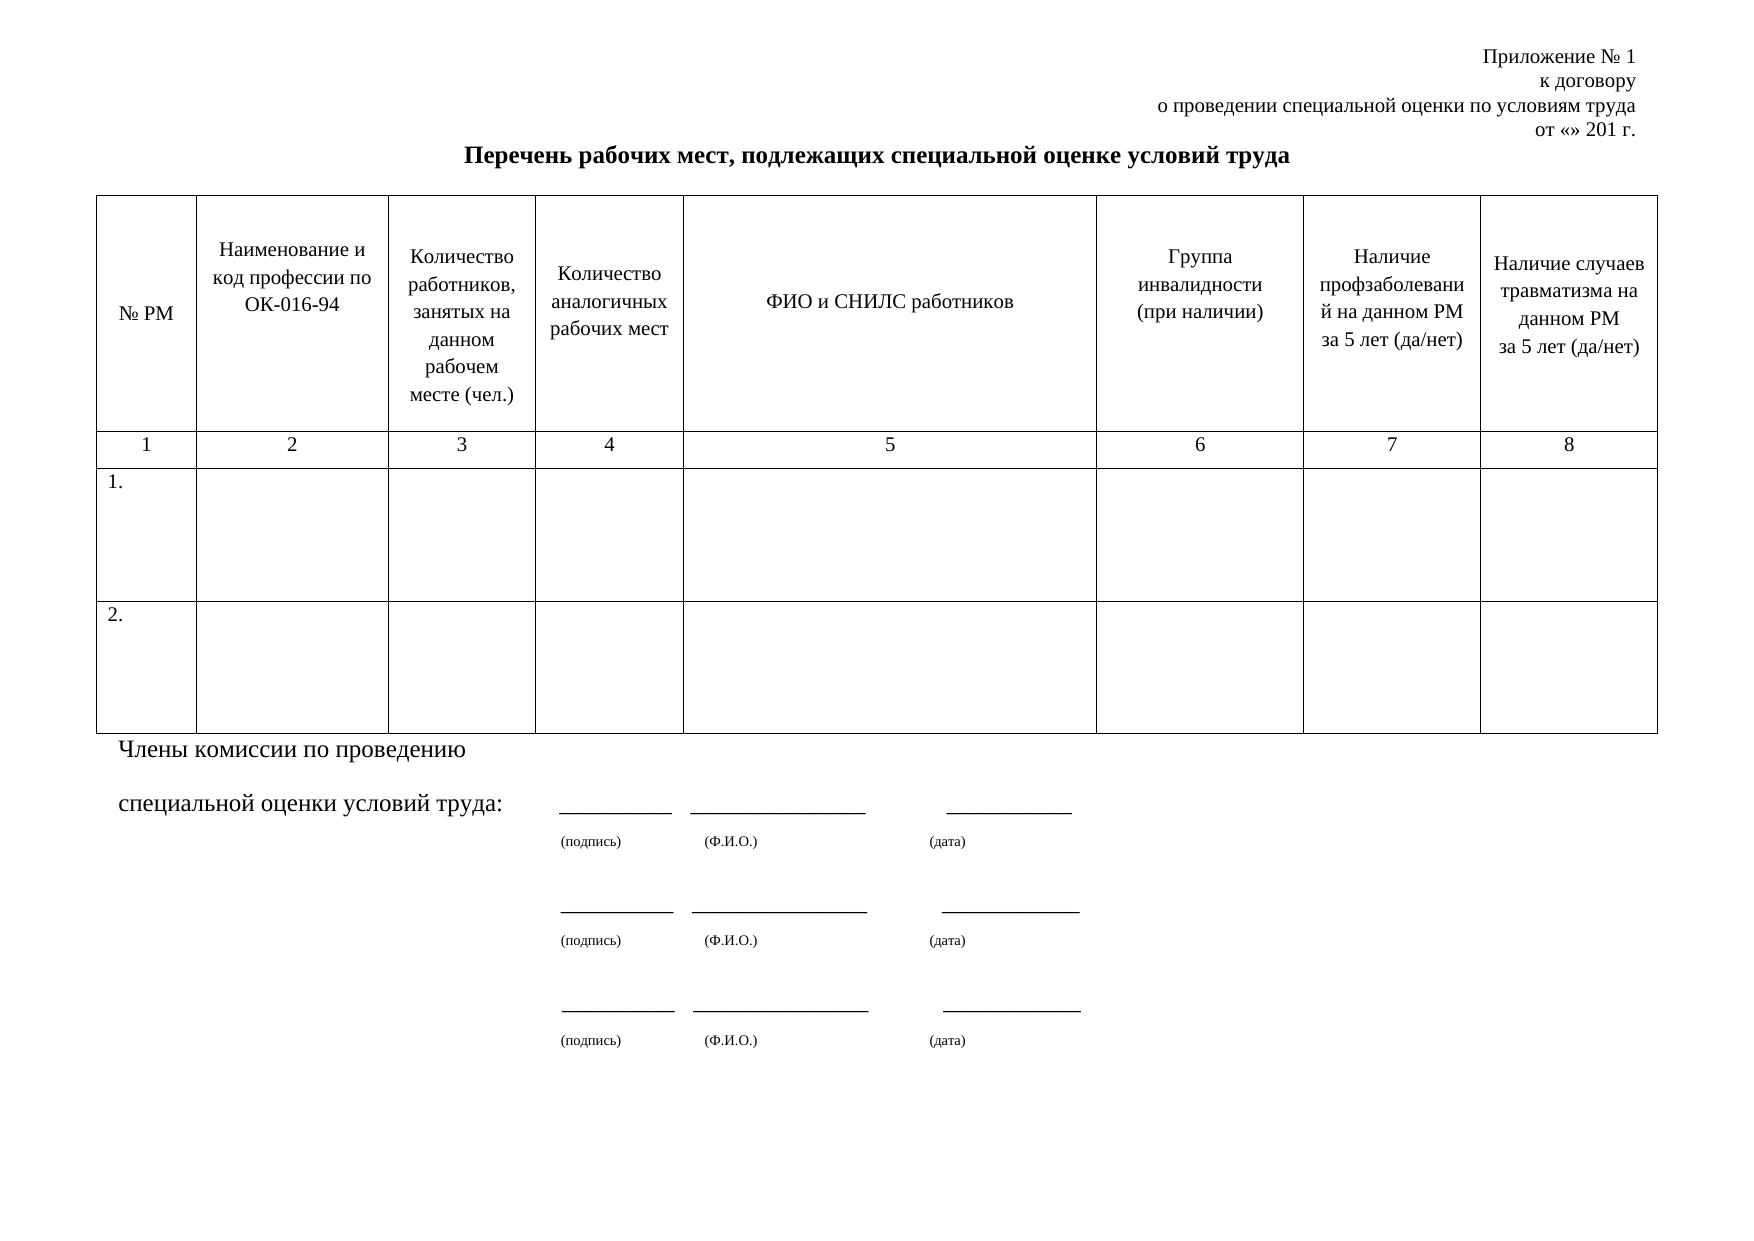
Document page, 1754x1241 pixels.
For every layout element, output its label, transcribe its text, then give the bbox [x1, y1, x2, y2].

table_cell [536, 602, 683, 733]
table_cell [1304, 602, 1480, 733]
table_cell [536, 469, 683, 601]
table_cell [684, 602, 1096, 733]
table_header Количество аналогичных рабочих мест [536, 196, 683, 431]
table_header № РМ [97, 196, 196, 431]
text от «» 201 г. [118, 117, 1636, 141]
table_cell [389, 602, 535, 733]
text Члены комиссии по проведению [118, 734, 1636, 763]
table_header Наличие случаев травматизма на данном РМ за 5 лет (да/нет) [1481, 196, 1657, 431]
table_cell 5 [684, 432, 1096, 468]
table_cell [197, 469, 388, 601]
table_cell 2 [197, 432, 388, 468]
table_cell 8 [1481, 432, 1657, 468]
text _________ ______________ ___________ [118, 986, 1636, 1015]
text Приложение № 1 [118, 44, 1636, 68]
text к договору [118, 68, 1636, 92]
table_cell [389, 469, 535, 601]
table_cell [1304, 469, 1480, 601]
text специальной оценки условий труда: _________ ______________ __________ [118, 788, 1636, 817]
table_cell 3 [389, 432, 535, 468]
table_cell [1481, 469, 1657, 601]
table_cell 4 [536, 432, 683, 468]
table_cell [197, 602, 388, 733]
table_cell [1481, 602, 1657, 733]
text (подпись) (Ф.И.О.) (дата) [118, 920, 1636, 949]
table_header Наличие профзаболеваний на данном РМ за 5 лет (да/нет) [1304, 196, 1480, 431]
table_header Наименование и код профессии по ОК-016-94 [197, 196, 388, 431]
table_cell 1. [97, 469, 196, 601]
table_cell 6 [1097, 432, 1303, 468]
text о проведении специальной оценки по условиям труда [118, 92, 1636, 117]
table_cell 7 [1304, 432, 1480, 468]
table_cell [1097, 469, 1303, 601]
text (подпись) (Ф.И.О.) (дата) [118, 821, 1636, 850]
table_cell 2. [97, 602, 196, 733]
table_header ФИО и СНИЛС работников [684, 196, 1096, 431]
table_cell [1097, 602, 1303, 733]
text Перечень рабочих мест, подлежащих специальной оценке условий труда [118, 141, 1636, 169]
text _________ ______________ ___________ [118, 887, 1636, 916]
table_header Группа инвалидности (при наличии) [1097, 196, 1303, 431]
table_cell 1 [97, 432, 196, 468]
table_header Количество работников, занятых на данном рабочем месте (чел.) [389, 196, 535, 431]
table_cell [684, 469, 1096, 601]
text (подпись) (Ф.И.О.) (дата) [118, 1019, 1636, 1048]
